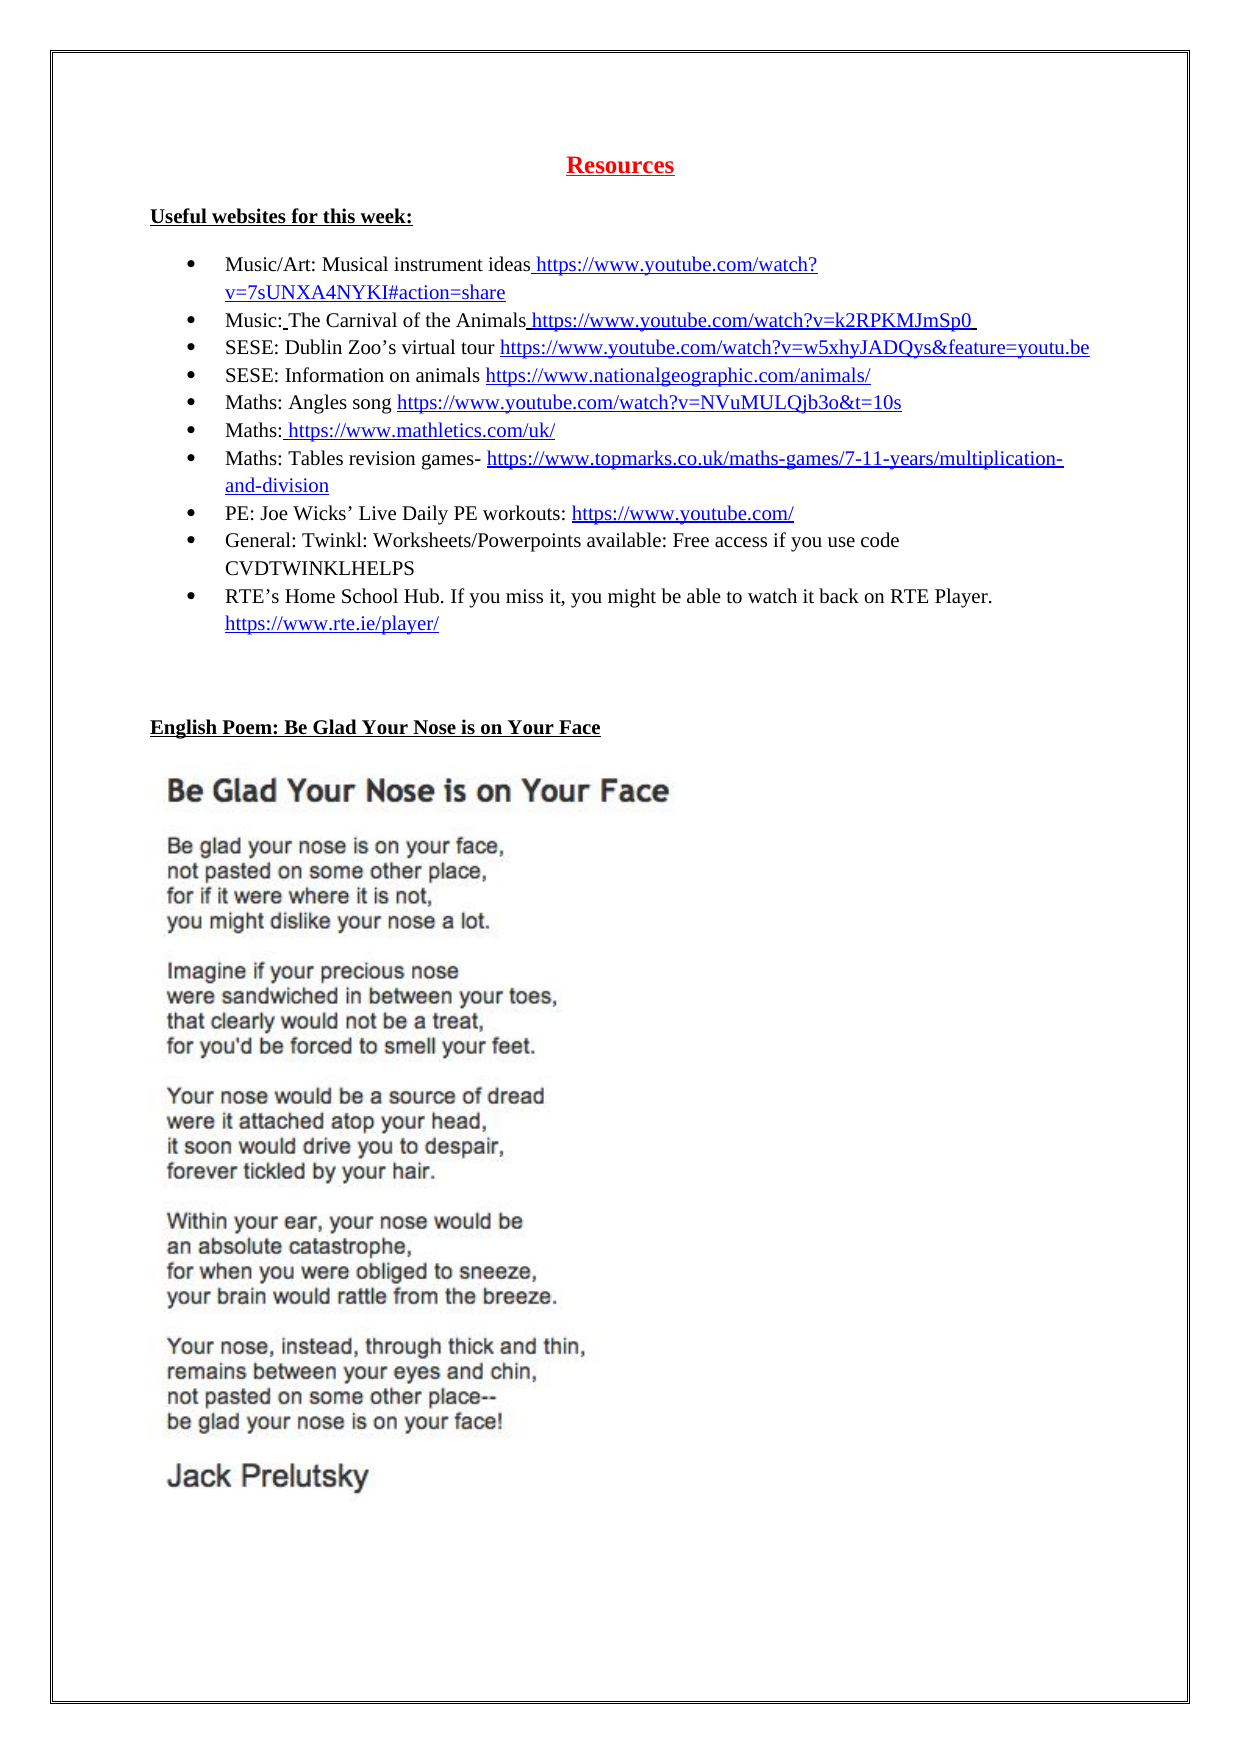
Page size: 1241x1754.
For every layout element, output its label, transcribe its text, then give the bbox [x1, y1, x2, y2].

list Music/Art: Musical instrument ideas https://www.youtube.com/watch?v=7sUNXA4NYKI#action=share [187, 252, 1090, 304]
list Maths: Tables revision games- https://www.topmarks.co.uk/maths-games/7-11-years/multiplication-and-division [187, 446, 1090, 497]
list SESE: Information on animals https://www.nationalgeographic.com/animals/ [187, 363, 1090, 387]
picture [150, 763, 694, 1509]
list Maths: Angles song https://www.youtube.com/watch?v=NVuMULQjb3o&t=10s [187, 390, 1090, 414]
list SESE: Dublin Zoo’s virtual tour https://www.youtube.com/watch?v=w5xhyJADQys&feature=youtu.be [187, 335, 1090, 359]
list RTE’s Home School Hub. If you miss it, you might be able to watch it back on RTE Player. https://www.rte.ie/player/ [187, 583, 1090, 635]
list Maths: https://www.mathletics.com/uk/ [187, 418, 1090, 442]
list PE: Joe Wicks’ Live Daily PE workouts: https://www.youtube.com/ [187, 501, 1090, 525]
text Useful websites for this week: [150, 204, 1090, 228]
text English Poem: Be Glad Your Nose is on Your Face [150, 715, 1090, 739]
text Resources [150, 150, 1090, 179]
list Music: The Carnival of the Animals https://www.youtube.com/watch?v=k2RPKMJmSp0 [187, 307, 1090, 332]
list General: Twinkl: Worksheets/Powerpoints available: Free access if you use code CVDTWINKLHELPS [187, 528, 1090, 580]
